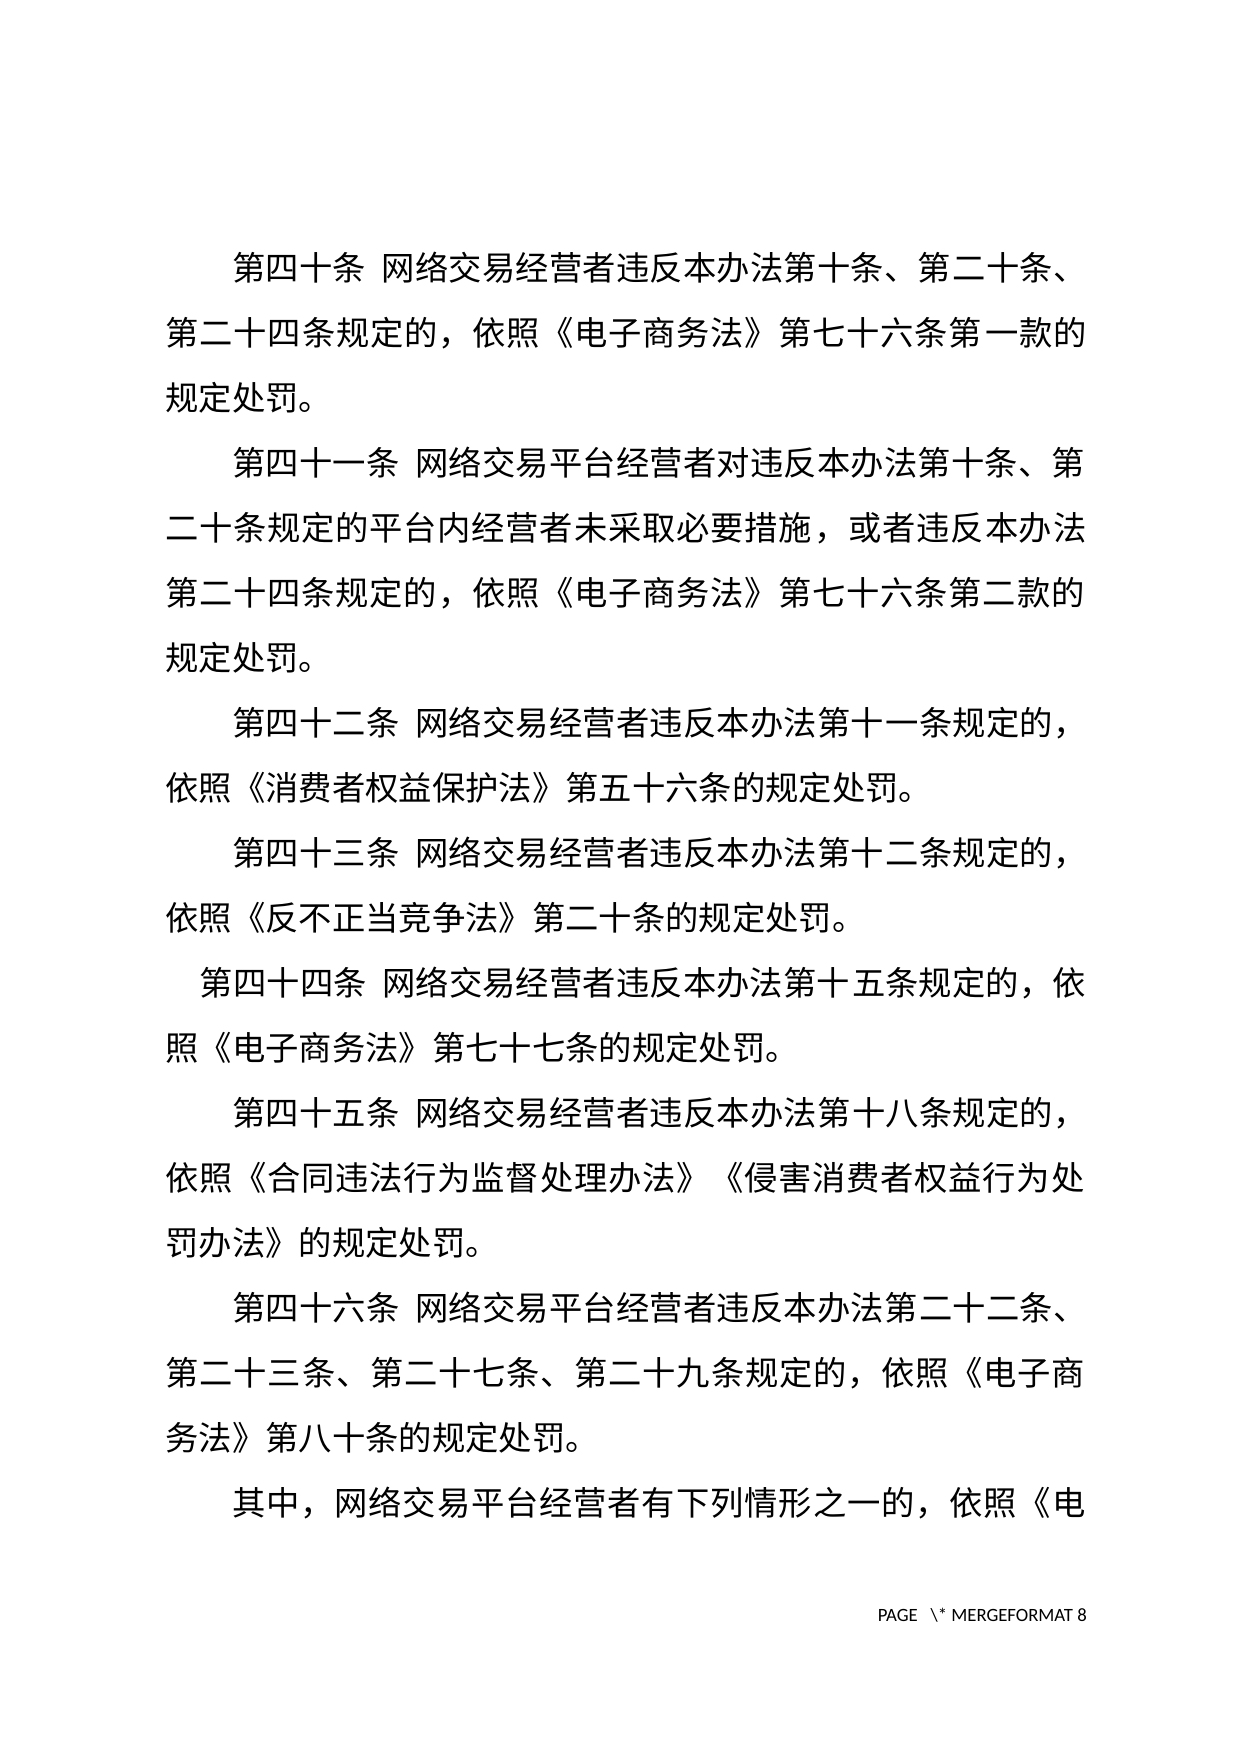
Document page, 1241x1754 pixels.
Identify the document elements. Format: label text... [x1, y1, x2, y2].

text 第四十四条 网络交易经营者违反本办法第十五条规定的，依照《电子商务法》第七十七条的规定处罚。 [165, 948, 1087, 1078]
text 第四十二条 网络交易经营者违反本办法第十一条规定的，依照《消费者权益保护法》第五十六条的规定处罚。 [165, 688, 1087, 818]
text 第四十三条 网络交易经营者违反本办法第十二条规定的，依照《反不正当竞争法》第二十条的规定处罚。 [165, 818, 1087, 948]
text 第四十一条 网络交易平台经营者对违反本办法第十条、第二十条规定的平台内经营者未采取必要措施，或者违反本办法第二十四条规定的，依照《电子商务法》第七十六条第二款的规定处罚。 [165, 428, 1087, 688]
text 第四十六条 网络交易平台经营者违反本办法第二十二条、第二十三条、第二十七条、第二十九条规定的，依照《电子商务法》第八十条的规定处罚。 [165, 1273, 1087, 1468]
text 第四十五条 网络交易经营者违反本办法第十八条规定的，依照《合同违法行为监督处理办法》《侵害消费者权益行为处罚办法》的规定处罚。 [165, 1078, 1087, 1273]
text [165, 1468, 1087, 1533]
text 第四十条 网络交易经营者违反本办法第十条、第二十条、第二十四条规定的，依照《电子商务法》第七十六条第一款的规定处罚。 [165, 233, 1087, 428]
